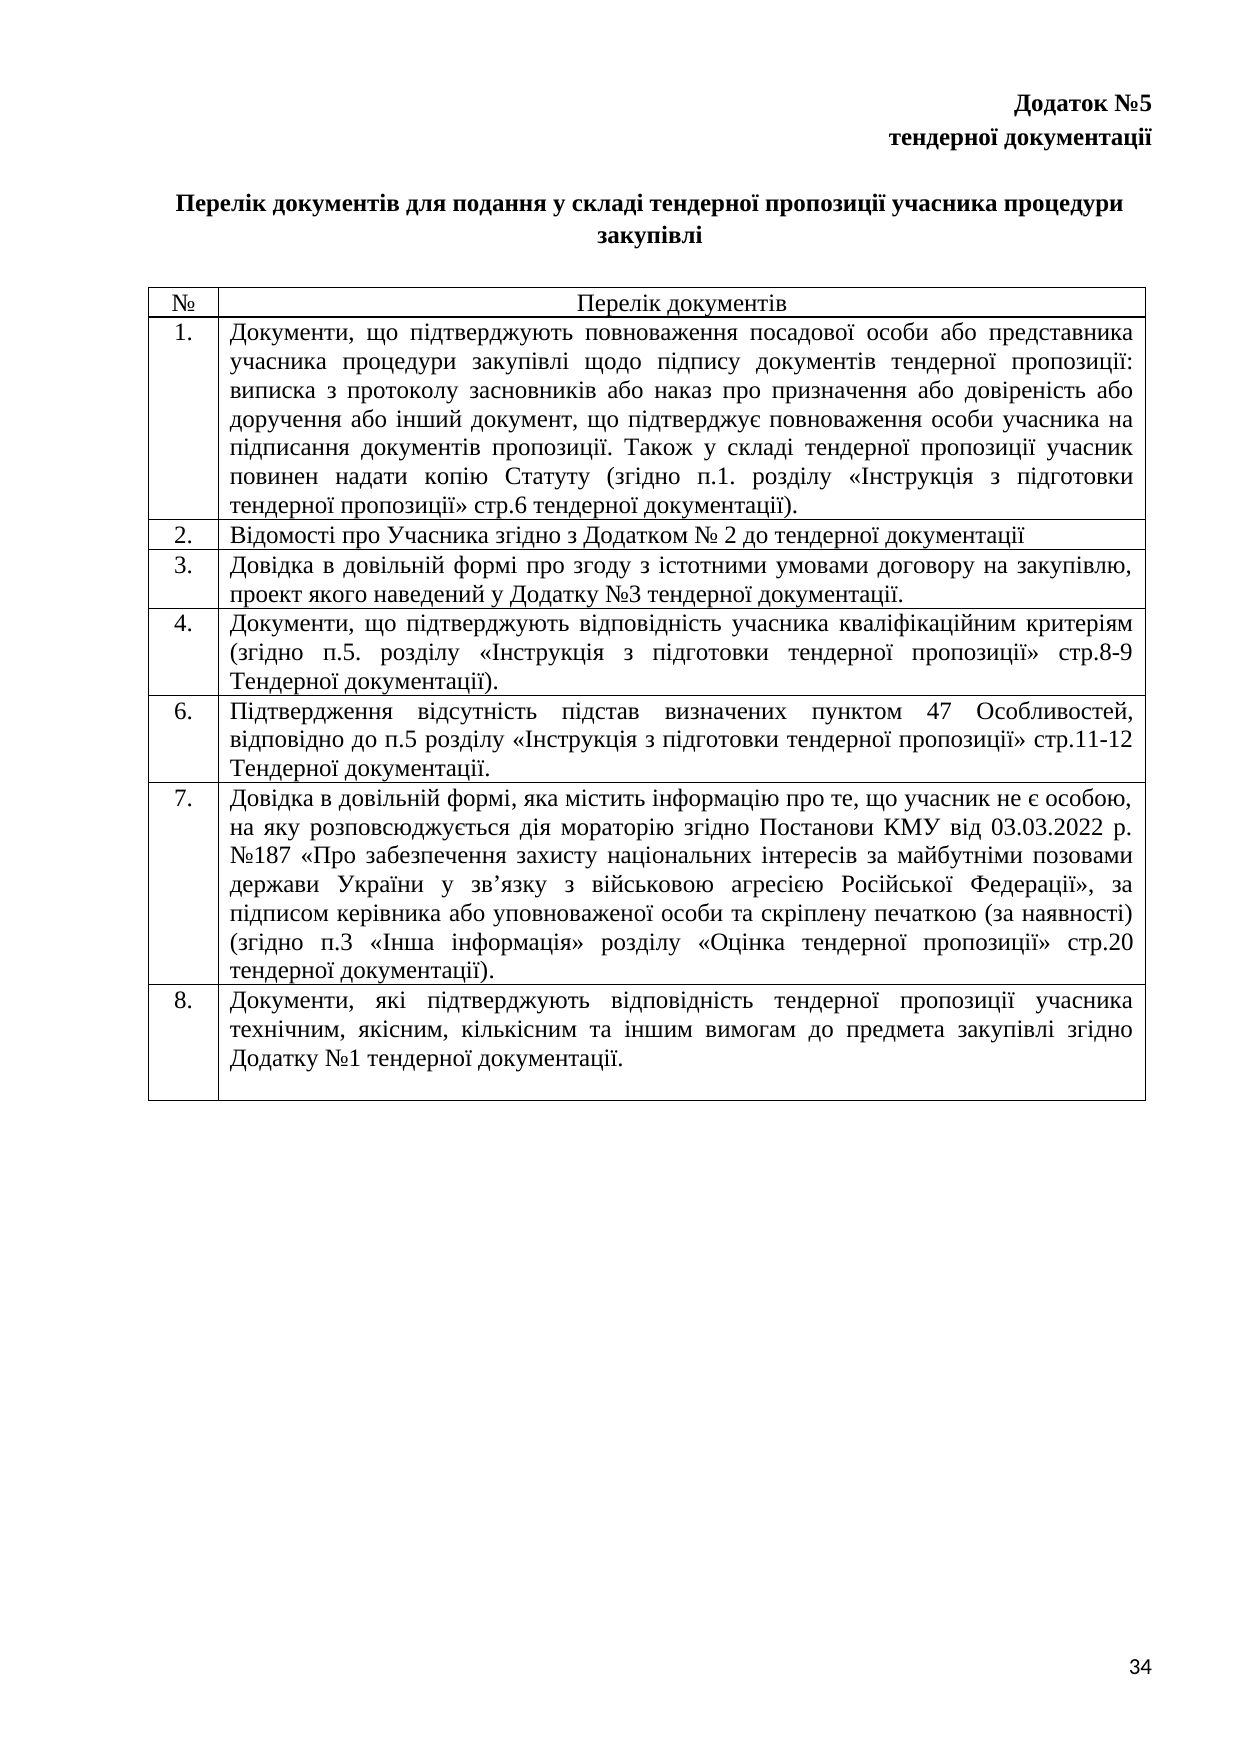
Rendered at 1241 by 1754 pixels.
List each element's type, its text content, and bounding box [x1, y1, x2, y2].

table_cell Підтвердження відсутність підстав визначених пунктом 47 Особливостей, відповідно до п.5 розділу «Інструкція з підготовки тендерної пропозиції» стр.11-12 Тендерної документації. [219, 696, 1145, 782]
table_cell 7. [149, 783, 218, 984]
table_cell 4. [149, 609, 218, 695]
table_cell Документи, які підтверджують відповідність тендерної пропозиції учасника технічним, якісним, кількісним та іншим вимогам до предмета закупівлі згідно Додатку №1 тендерної документації. [219, 985, 1145, 1100]
text Додаток №5 [148, 88, 1152, 117]
table_cell 6. [149, 696, 218, 782]
table_header № [149, 288, 218, 316]
text Перелік документів для подання у складі тендерної пропозиції учасника процедури закупівлі [148, 188, 1152, 249]
table_cell 3. [149, 550, 218, 607]
table_cell Відомості про Учасника згідно з Додатком № 2 до тендерної документації [219, 520, 1145, 549]
table_cell 1. [149, 318, 218, 519]
table_cell Документи, що підтверджують відповідність учасника кваліфікаційним критеріям (згідно п.5. розділу «Інструкція з підготовки тендерної пропозиції» стр.8-9 Тендерної документації). [219, 609, 1145, 695]
table_cell Довідка в довільній формі про згоду з істотними умовами договору на закупівлю, проект якого наведений у Додатку №3 тендерної документації. [219, 550, 1145, 607]
table_cell 8. [149, 985, 218, 1100]
table_cell Документи, що підтверджують повноваження посадової особи або представника учасника процедури закупівлі щодо підпису документів тендерної пропозиції: виписка з протоколу засновників або наказ про призначення або довіреність або доручення або інший документ, що підтверджує повноваження особи учасника на підписання документів пропозиції. Також у складі тендерної пропозиції учасник повинен надати копію Статуту (згідно п.1. розділу «Інструкція з підготовки тендерної пропозиції» стр.6 тендерної документації). [219, 318, 1145, 519]
table_header Перелік документів [219, 288, 1145, 316]
table_cell 2. [149, 520, 218, 549]
text тендерної документації [148, 122, 1152, 150]
table_cell Довідка в довільній формі, яка містить інформацію про те, що учасник не є особою, на яку розповсюджується дія мораторію згідно Постанови КМУ від 03.03.2022 р. №187 «Про забезпечення захисту національних інтересів за майбутніми позовами держави України у зв’язку з військовою агресією Російської Федерації», за підписом керівника або уповноваженої особи та скріплену печаткою (за наявності) (згідно п.3 «Інша інформація» розділу «Оцінка тендерної пропозиції» стр.20 тендерної документації). [219, 783, 1145, 984]
